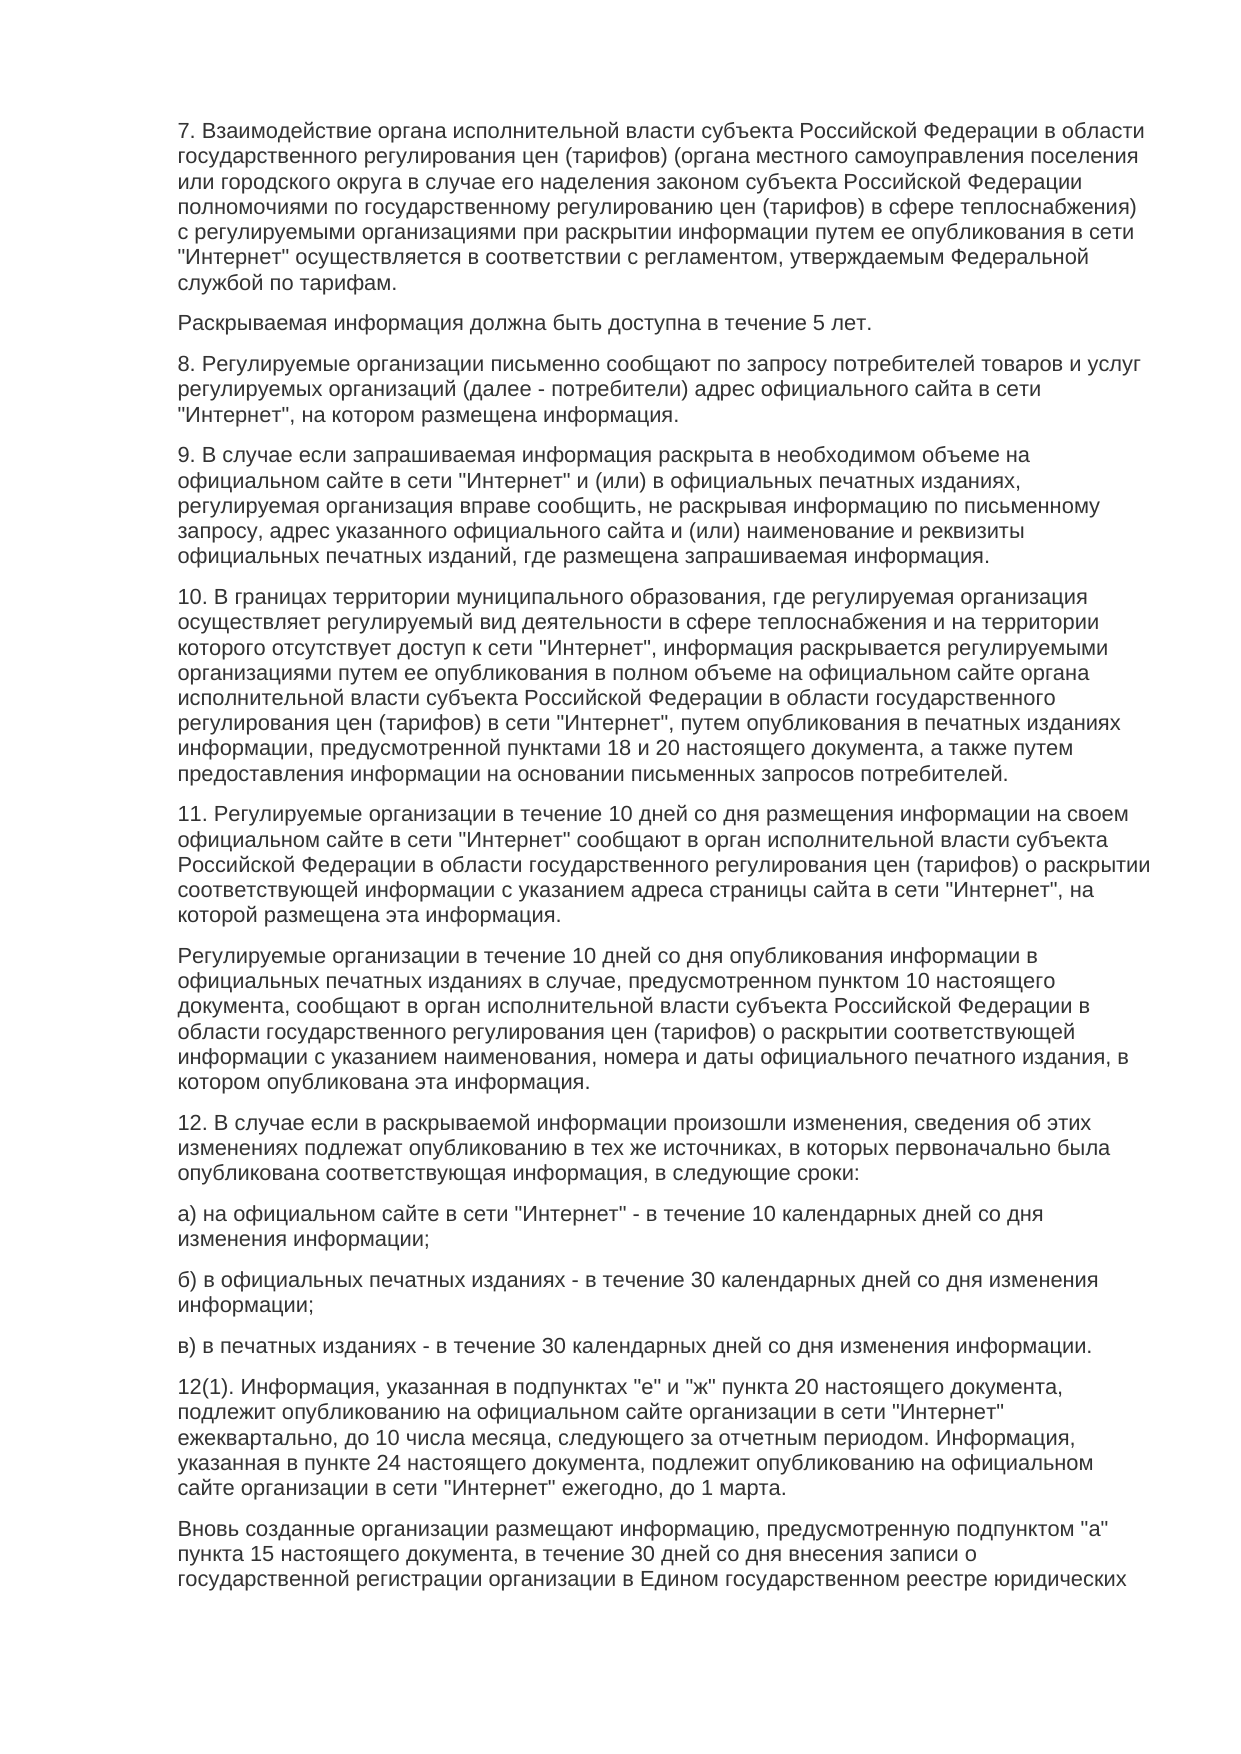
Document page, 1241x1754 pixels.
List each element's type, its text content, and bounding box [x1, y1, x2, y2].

text 12. В случае если в раскрываемой информации произошли изменения, сведения об этих изменениях подлежат опубликованию в тех же источниках, в которых первоначально была опубликована соответствующая информация, в следующие сроки: [177, 1110, 1152, 1185]
text в) в печатных изданиях - в течение 30 календарных дней со дня изменения информации. [177, 1333, 1152, 1358]
text б) в официальных печатных изданиях - в течение 30 календарных дней со дня изменения информации; [177, 1267, 1152, 1317]
text Регулируемые организации в течение 10 дней со дня опубликования информации в официальных печатных изданиях в случае, предусмотренном пунктом 10 настоящего документа, сообщают в орган исполнительной власти субъекта Российской Федерации в области государственного регулирования цен (тарифов) о раскрытии соответствующей информации с указанием наименования, номера и даты официального печатного издания, в котором опубликована эта информация. [177, 943, 1152, 1094]
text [177, 1516, 1152, 1591]
text 7. Взаимодействие органа исполнительной власти субъекта Российской Федерации в области государственного регулирования цен (тарифов) (органа местного самоуправления поселения или городского округа в случае его наделения законом субъекта Российской Федерации полномочиями по государственному регулированию цен (тарифов) в сфере теплоснабжения) с регулируемыми организациями при раскрытии информации путем ее опубликования в сети "Интернет" осуществляется в соответствии с регламентом, утверждаемым Федеральной службой по тарифам. [177, 118, 1152, 294]
text Раскрываемая информация должна быть доступна в течение 5 лет. [177, 310, 1152, 335]
text 12(1). Информация, указанная в подпунктах "е" и "ж" пункта 20 настоящего документа, подлежит опубликованию на официальном сайте организации в сети "Интернет" ежеквартально, до 10 числа месяца, следующего за отчетным периодом. Информация, указанная в пункте 24 настоящего документа, подлежит опубликованию на официальном сайте организации в сети "Интернет" ежегодно, до 1 марта. [177, 1374, 1152, 1500]
text 11. Регулируемые организации в течение 10 дней со дня размещения информации на своем официальном сайте в сети "Интернет" сообщают в орган исполнительной власти субъекта Российской Федерации в области государственного регулирования цен (тарифов) о раскрытии соответствующей информации с указанием адреса страницы сайта в сети "Интернет", на которой размещена эта информация. [177, 801, 1152, 927]
text 8. Регулируемые организации письменно сообщают по запросу потребителей товаров и услуг регулируемых организаций (далее - потребители) адрес официального сайта в сети "Интернет", на котором размещена информация. [177, 351, 1152, 427]
text 10. В границах территории муниципального образования, где регулируемая организация осуществляет регулируемый вид деятельности в сфере теплоснабжения и на территории которого отсутствует доступ к сети "Интернет", информация раскрывается регулируемыми организациями путем ее опубликования в полном объеме на официальном сайте органа исполнительной власти субъекта Российской Федерации в области государственного регулирования цен (тарифов) в сети "Интернет", путем опубликования в печатных изданиях информации, предусмотренной пунктами 18 и 20 настоящего документа, а также путем предоставления информации на основании письменных запросов потребителей. [177, 584, 1152, 786]
text 9. В случае если запрашиваемая информация раскрыта в необходимом объеме на официальном сайте в сети "Интернет" и (или) в официальных печатных изданиях, регулируемая организация вправе сообщить, не раскрывая информацию по письменному запросу, адрес указанного официального сайта и (или) наименование и реквизиты официальных печатных изданий, где размещена запрашиваемая информация. [177, 442, 1152, 568]
text а) на официальном сайте в сети "Интернет" - в течение 10 календарных дней со дня изменения информации; [177, 1201, 1152, 1251]
